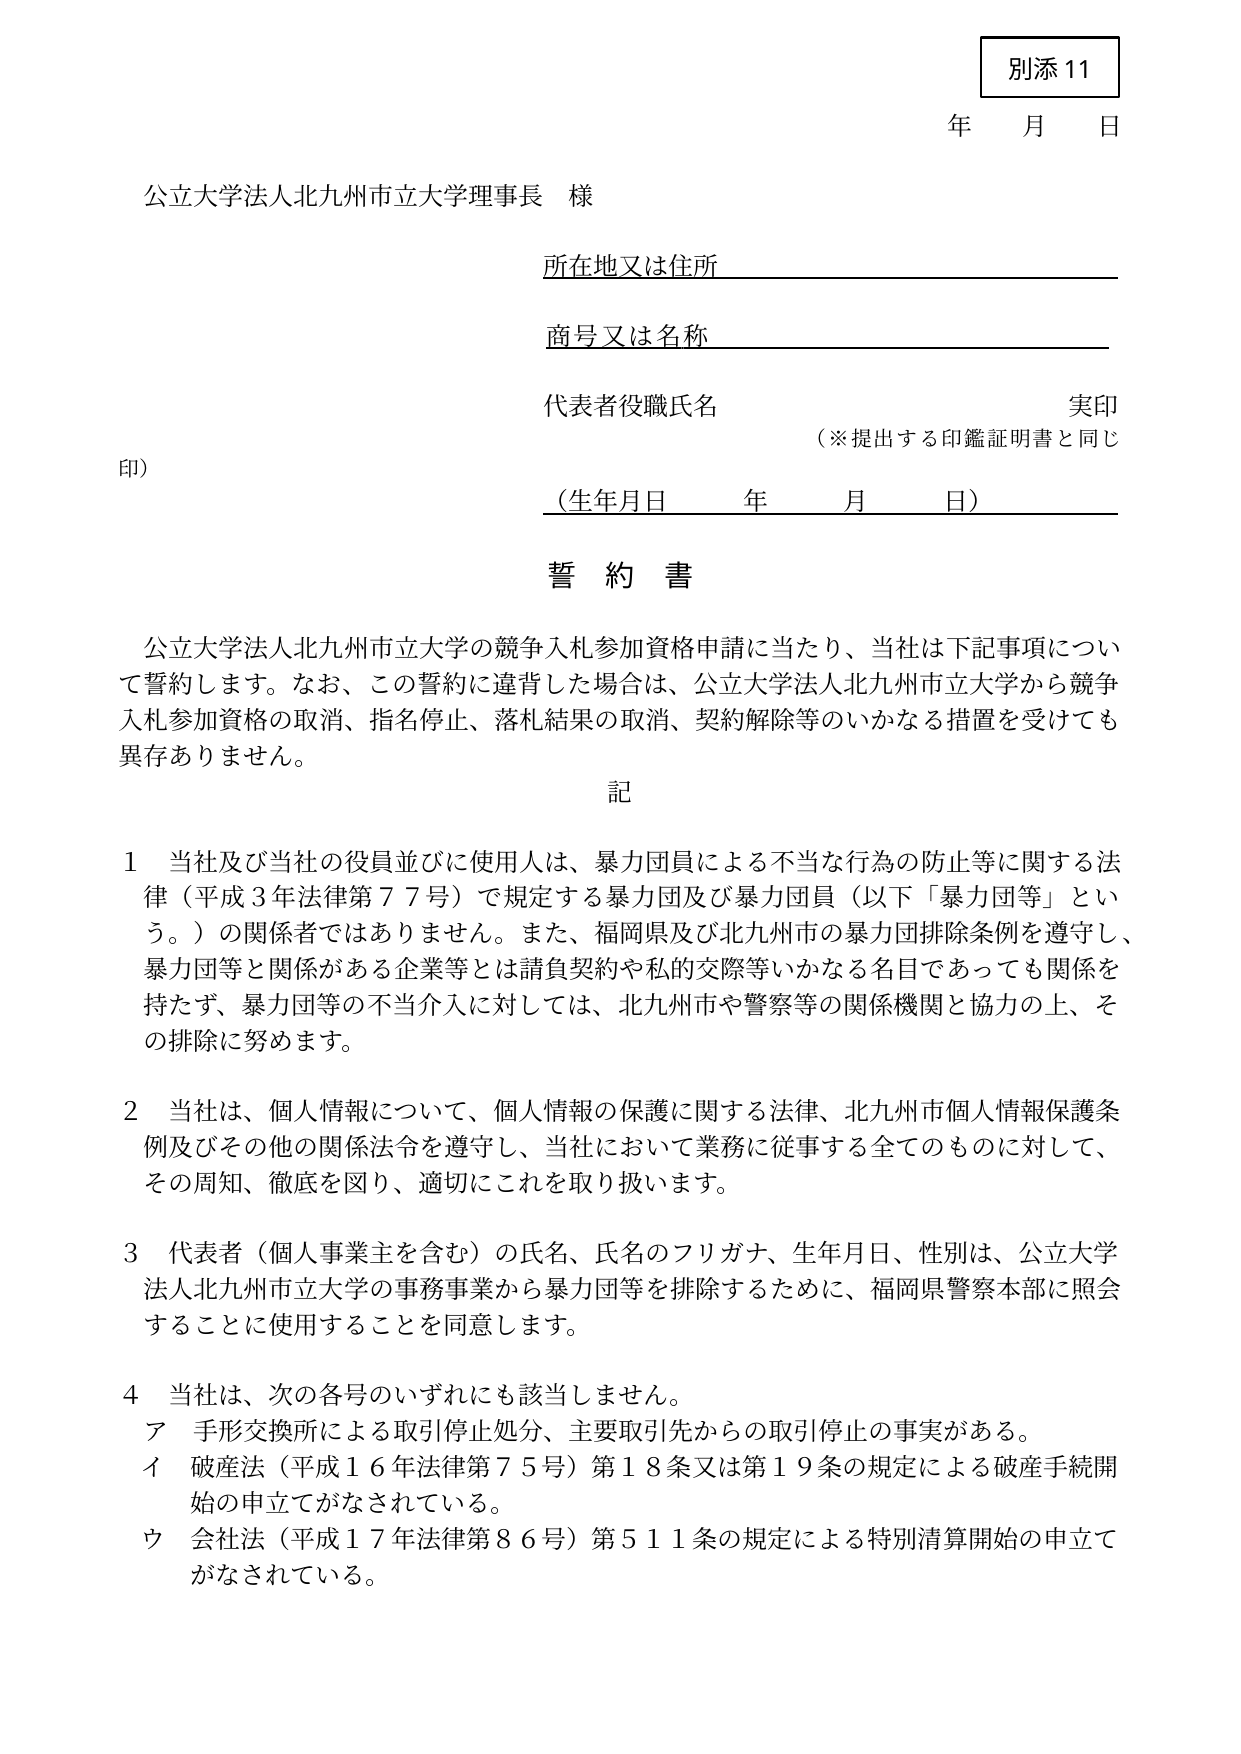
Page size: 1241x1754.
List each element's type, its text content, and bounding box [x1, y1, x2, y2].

text ３ 代表者（個人事業主を含む）の氏名、氏名のフリガナ、生年月日、性別は、公立大学法人北九州市立大学の事務事業から暴力団等を排除するために、福岡県警察本部に照会することに使用することを同意します。 [118, 1234, 1122, 1342]
text ２ 当社は、個人情報について、個人情報の保護に関する法律、北九州市個人情報保護条例及びその他の関係法令を遵守し、当社において業務に従事する全てのものに対して、その周知、徹底を図り、適切にこれを取り扱います。 [118, 1092, 1122, 1200]
text 公立大学法人北九州市立大学理事長 様 [118, 176, 1122, 212]
text 代表者役職氏名 実印 [118, 386, 1122, 422]
text ア 手形交換所による取引停止処分、主要取引先からの取引停止の事実がある。 [118, 1412, 1122, 1447]
text ４ 当社は、次の各号のいずれにも該当しません。 [118, 1376, 1122, 1412]
text 公立大学法人北九州市立大学の競争入札参加資格申請に当たり、当社は下記事項について誓約します。なお、この誓約に違背した場合は、公立大学法人北九州市立大学から競争入札参加資格の取消、指名停止、落札結果の取消、契約解除等のいかなる措置を受けても異存ありません。 [118, 628, 1122, 772]
text （※提出する印鑑証明書と同じ印） [118, 422, 1122, 482]
text （生年月日 年 月 日） [118, 482, 1122, 518]
text １ 当社及び当社の役員並びに使用人は、暴力団員による不当な行為の防止等に関する法律（平成３年法律第７７号）で規定する暴力団及び暴力団員（以下「暴力団等」という。）の関係者ではありません。また、福岡県及び北九州市の暴力団排除条例を遵守し、暴力団等と関係がある企業等とは請負契約や私的交際等いかなる名目であっても関係を持たず、暴力団等の不当介入に対しては、北九州市や警察等の関係機関と協力の上、その排除に努めます。 [118, 842, 1122, 1058]
text イ 破産法（平成１６年法律第７５号）第１８条又は第１９条の規定による破産手続開始の申立てがなされている。 [140, 1447, 1122, 1519]
text 所在地又は住所 [118, 246, 1122, 282]
text 誓 約 書 [118, 552, 1122, 594]
text 商号又は名称 [118, 316, 1122, 352]
text 記 [118, 772, 1122, 808]
text 年 月 日 [118, 106, 1122, 142]
text ウ 会社法（平成１７年法律第８６号）第５１１条の規定による特別清算開始の申立てがなされている。 [140, 1519, 1122, 1591]
